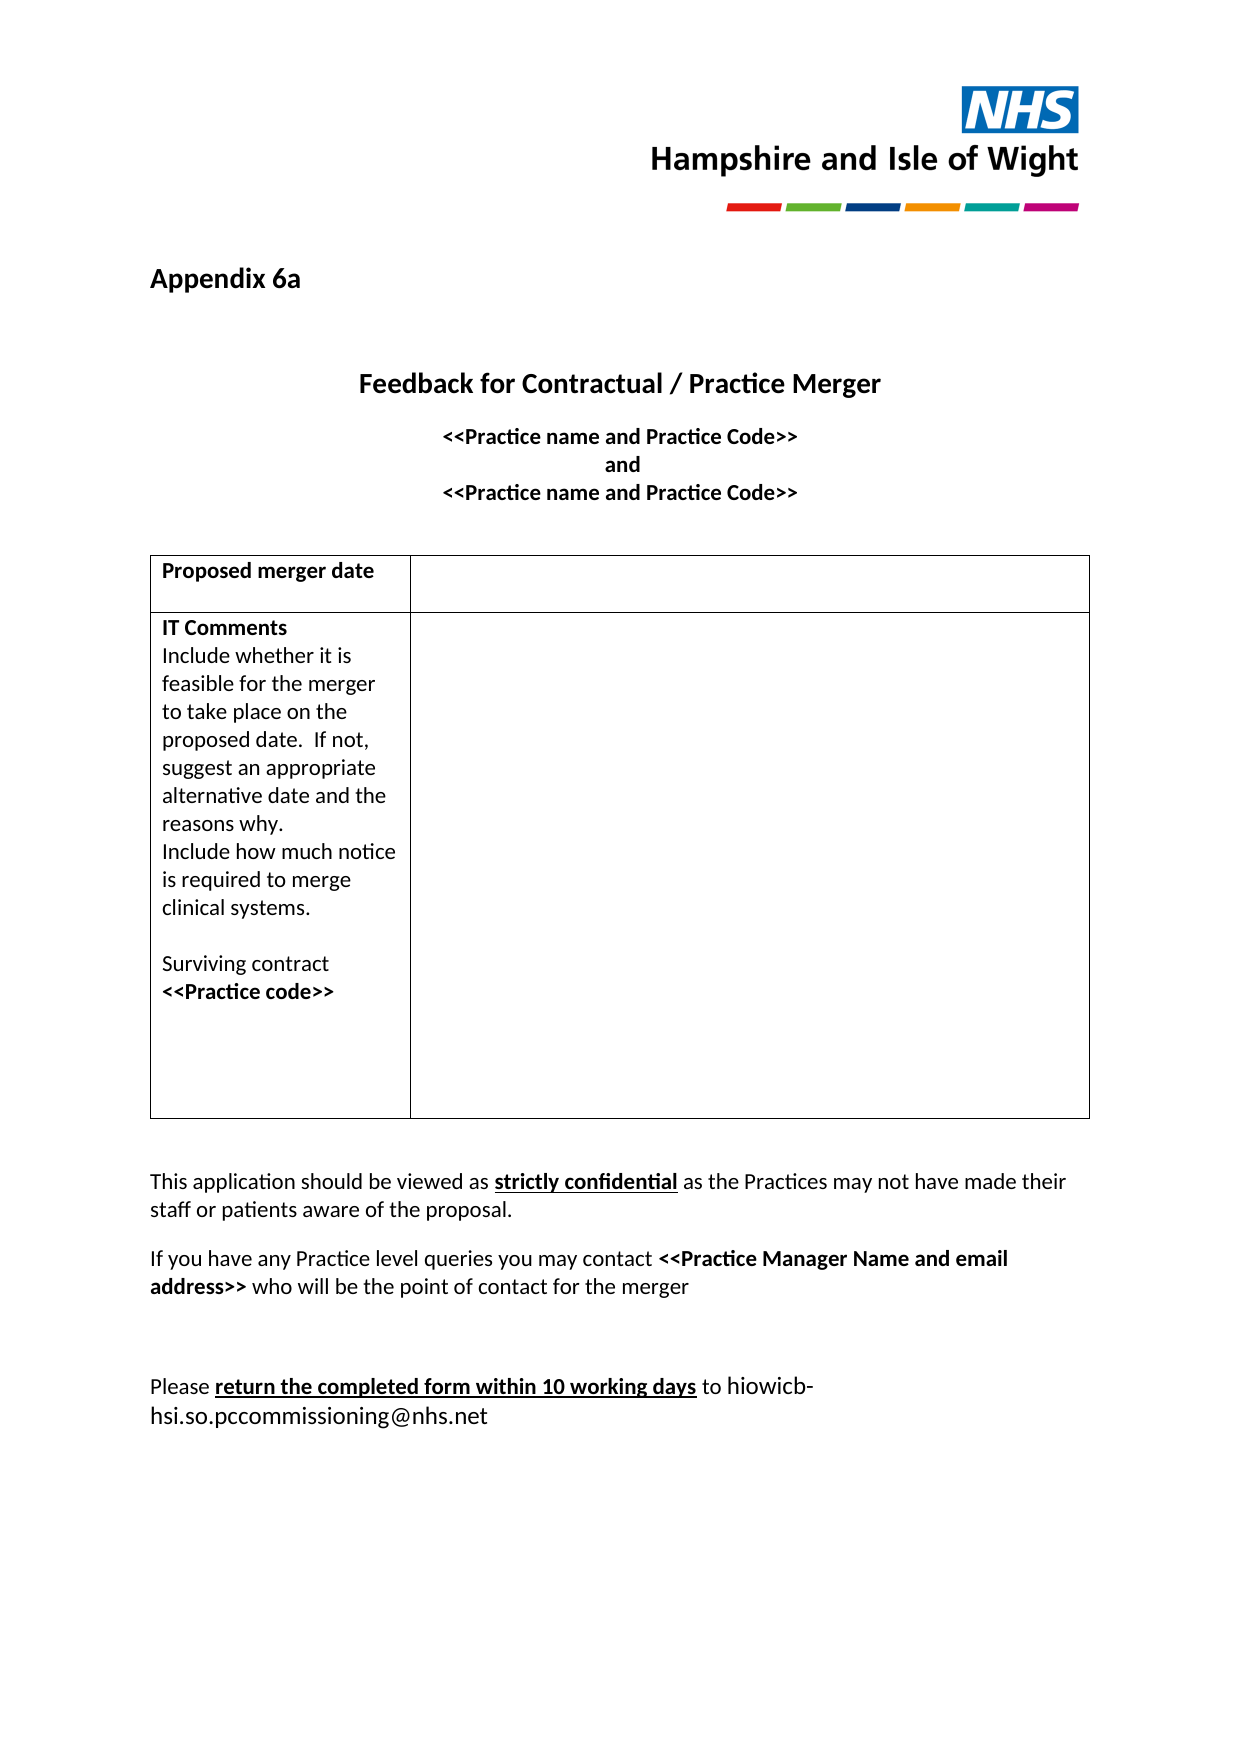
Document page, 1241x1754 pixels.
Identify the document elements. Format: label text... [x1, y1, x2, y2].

text <<Practice name and Practice Code>> [150, 422, 1090, 450]
text Feedback for Contractual / Practice Merger [150, 366, 1090, 401]
text and [150, 450, 1090, 478]
picture [637, 73, 1091, 230]
table_cell IT Comments Include whether it is feasible for the merger to take place on the proposed date. If not, suggest an appropriate alternative date and the reasons why. Include how much notice is required to merge clinical systems. Surviving contract <<Practice code>> [151, 613, 410, 1117]
table_header Proposed merger date [151, 556, 410, 612]
text <<Practice name and Practice Code>> [150, 478, 1090, 506]
table_header [411, 556, 1089, 612]
text This application should be viewed as strictly confidential as the Practices may not have made their staff or patients aware of the proposal. [150, 1167, 1090, 1223]
text Please return the completed form within 10 working days to hiowicb-hsi.so.pccommissioning@nhs.net [150, 1370, 1090, 1431]
table_cell [411, 613, 1089, 1117]
text Appendix 6a [150, 260, 1090, 296]
text If you have any Practice level queries you may contact <<Practice Manager Name and email address>> who will be the point of contact for the merger [150, 1244, 1090, 1300]
